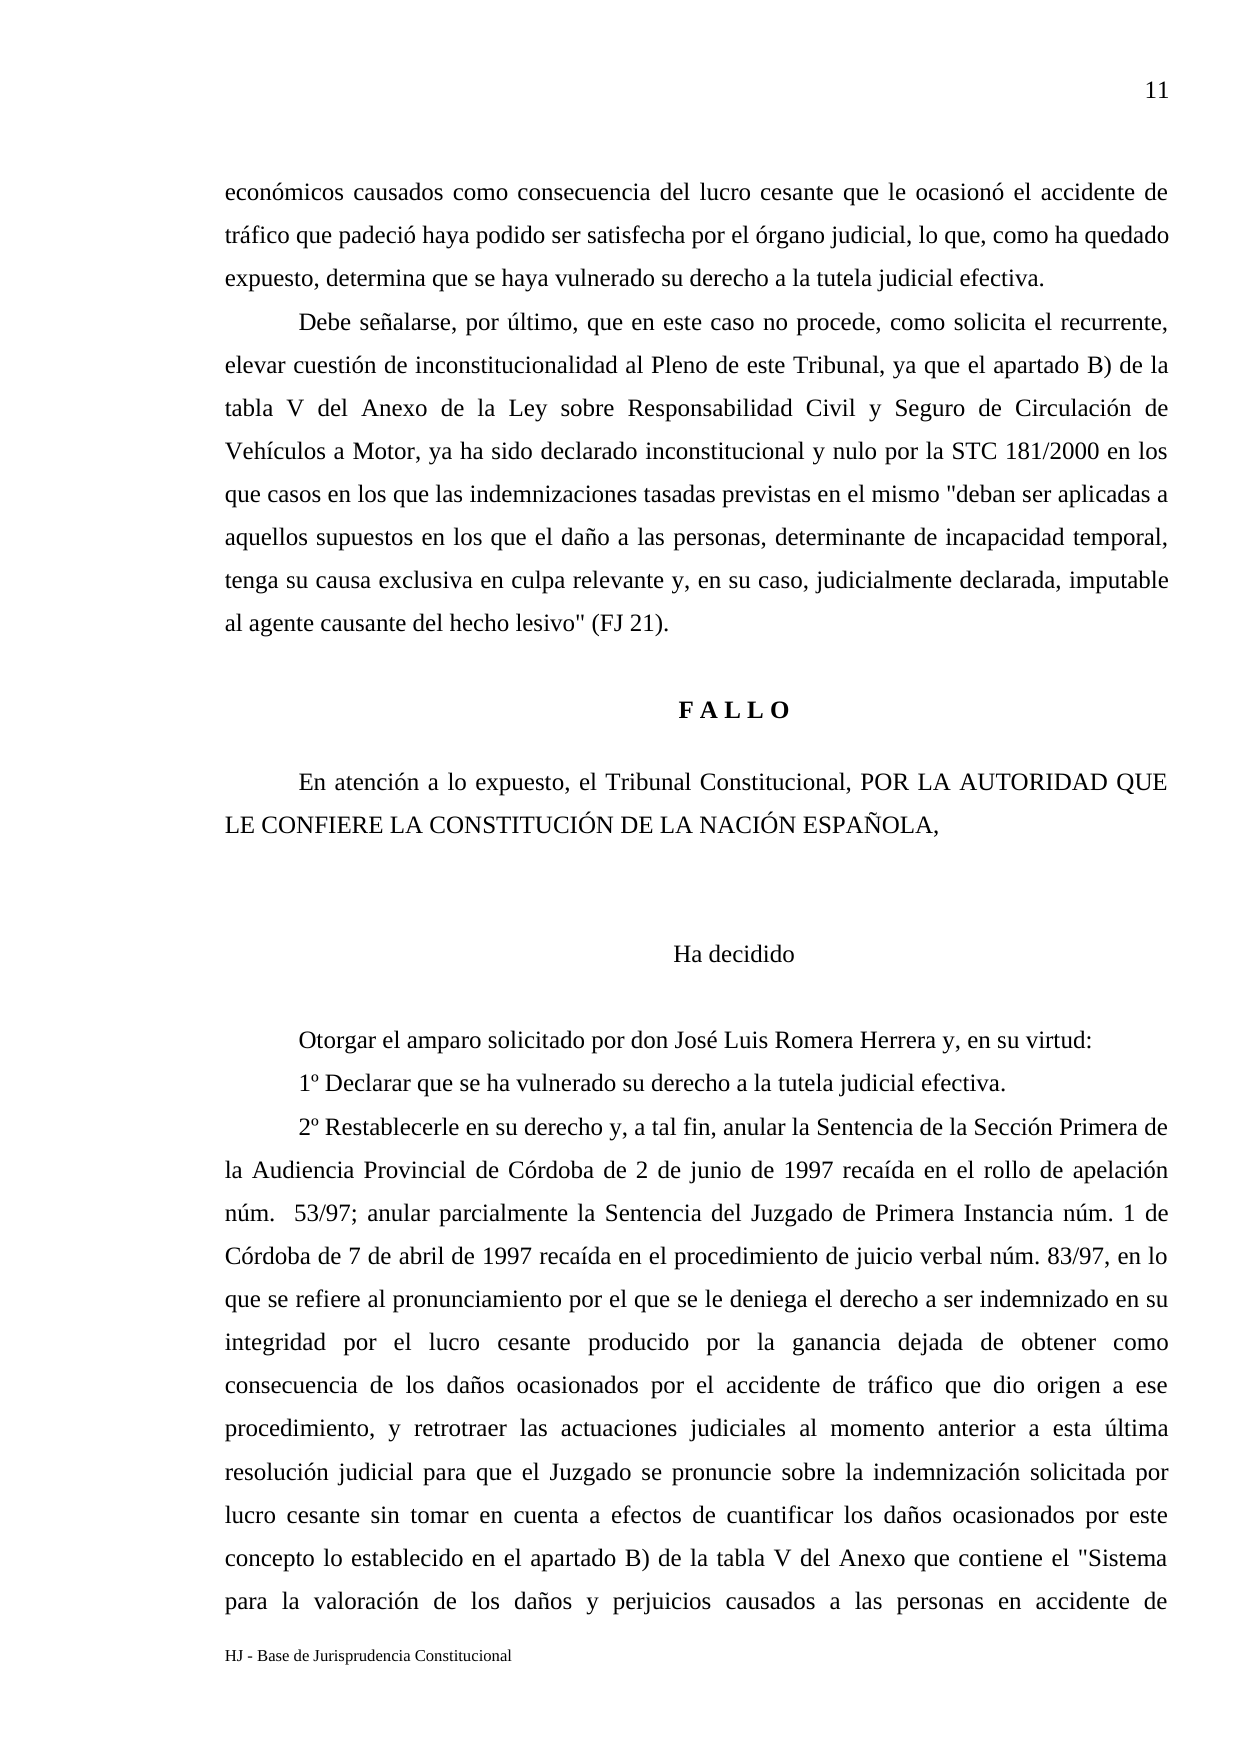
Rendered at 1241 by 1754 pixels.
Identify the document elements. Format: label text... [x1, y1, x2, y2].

subtitle F A L L O [224, 695, 1169, 723]
text Otorgar el amparo solicitado por don José Luis Romera Herrera y, en su virtud: [224, 1025, 1169, 1054]
text 1º Declarar que se ha vulnerado su derecho a la tutela judicial efectiva. [224, 1068, 1169, 1097]
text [224, 177, 1169, 292]
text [224, 1112, 1169, 1615]
text Ha decidido [224, 939, 1169, 968]
text Debe señalarse, por último, que en este caso no procede, como solicita el recurrente, elevar cuestión de inconstitucionalidad al Pleno de este Tribunal, ya que el apartado B) de la tabla V del Anexo de la Ley sobre Responsabilidad Civil y Seguro de Circulación de Vehículos a Motor, ya ha sido declarado inconstitucional y nulo por la STC 181/2000 en los que casos en los que las indemnizaciones tasadas previstas en el mismo "deban ser aplicadas a aquellos supuestos en los que el daño a las personas, determinante de incapacidad temporal, tenga su causa exclusiva en culpa relevante y, en su caso, judicialmente declarada, imputable al agente causante del hecho lesivo" (FJ 21). [224, 307, 1169, 637]
text En atención a lo expuesto, el Tribunal Constitucional, POR LA AUTORIDAD QUE LE CONFIERE LA CONSTITUCIÓN DE LA NACIÓN ESPAÑOLA, [224, 767, 1169, 838]
